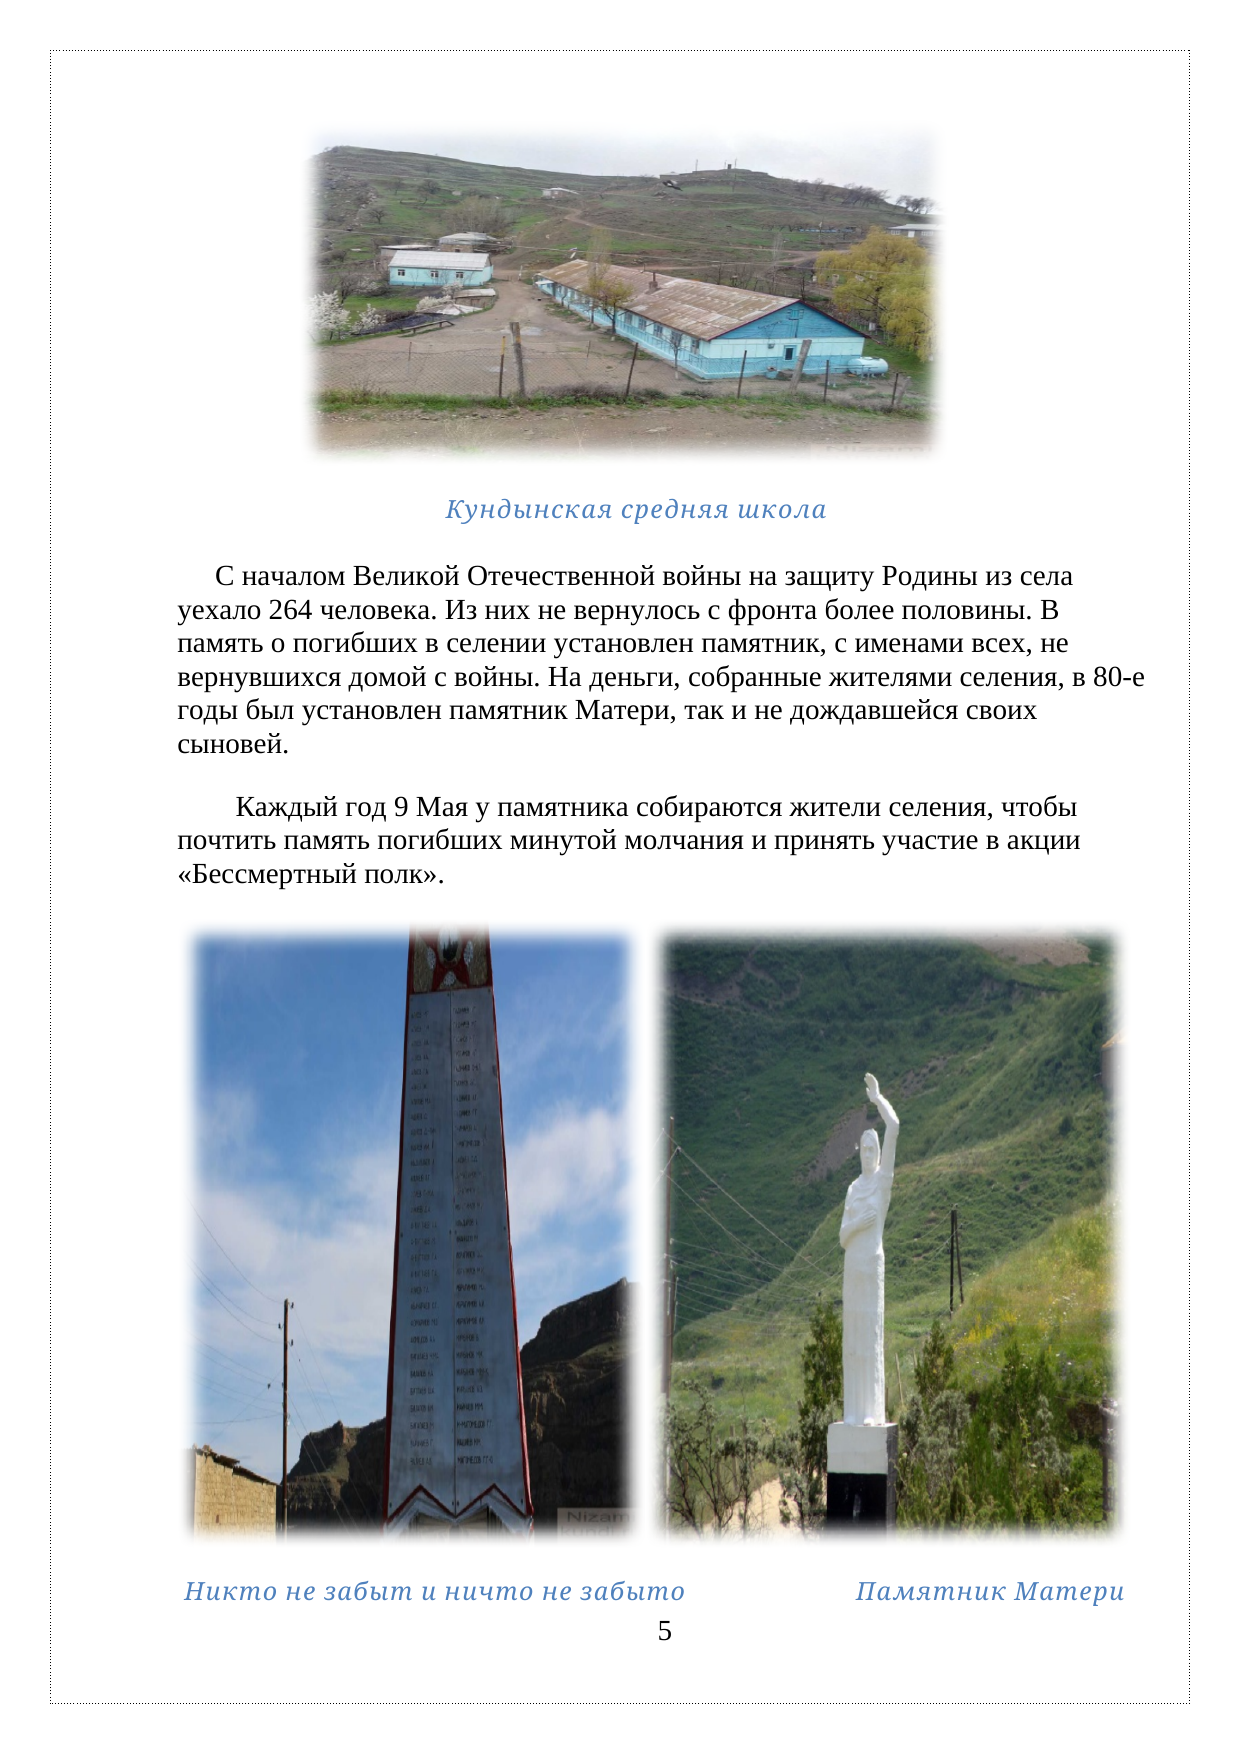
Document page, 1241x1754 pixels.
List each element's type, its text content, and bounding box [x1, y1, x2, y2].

picture [206, 947, 618, 1520]
subtitle Кундынская средняя школа [177, 496, 1152, 525]
subtitle Никто не забыт и ничто не забыто Памятник Матери [177, 1578, 1152, 1606]
text С началом Великой Отечественной войны на защиту Родины из села уехало 264 человека. Из них не вернулось с фронта более половины. В память о погибших в селении установлен памятник, с именами всех, не вернувшихся домой с войны. На деньги, собранные жителями селения, в 80-е годы был установлен памятник Матери, так и не дождавшейся своих сыновей. [177, 558, 1152, 759]
text Каждый год 9 Мая у памятника собираются жители селения, чтобы почтить память погибших минутой молчания и принять участие в акции «Бессмертный полк». [177, 789, 1152, 889]
picture [328, 147, 920, 437]
picture [675, 947, 1102, 1520]
